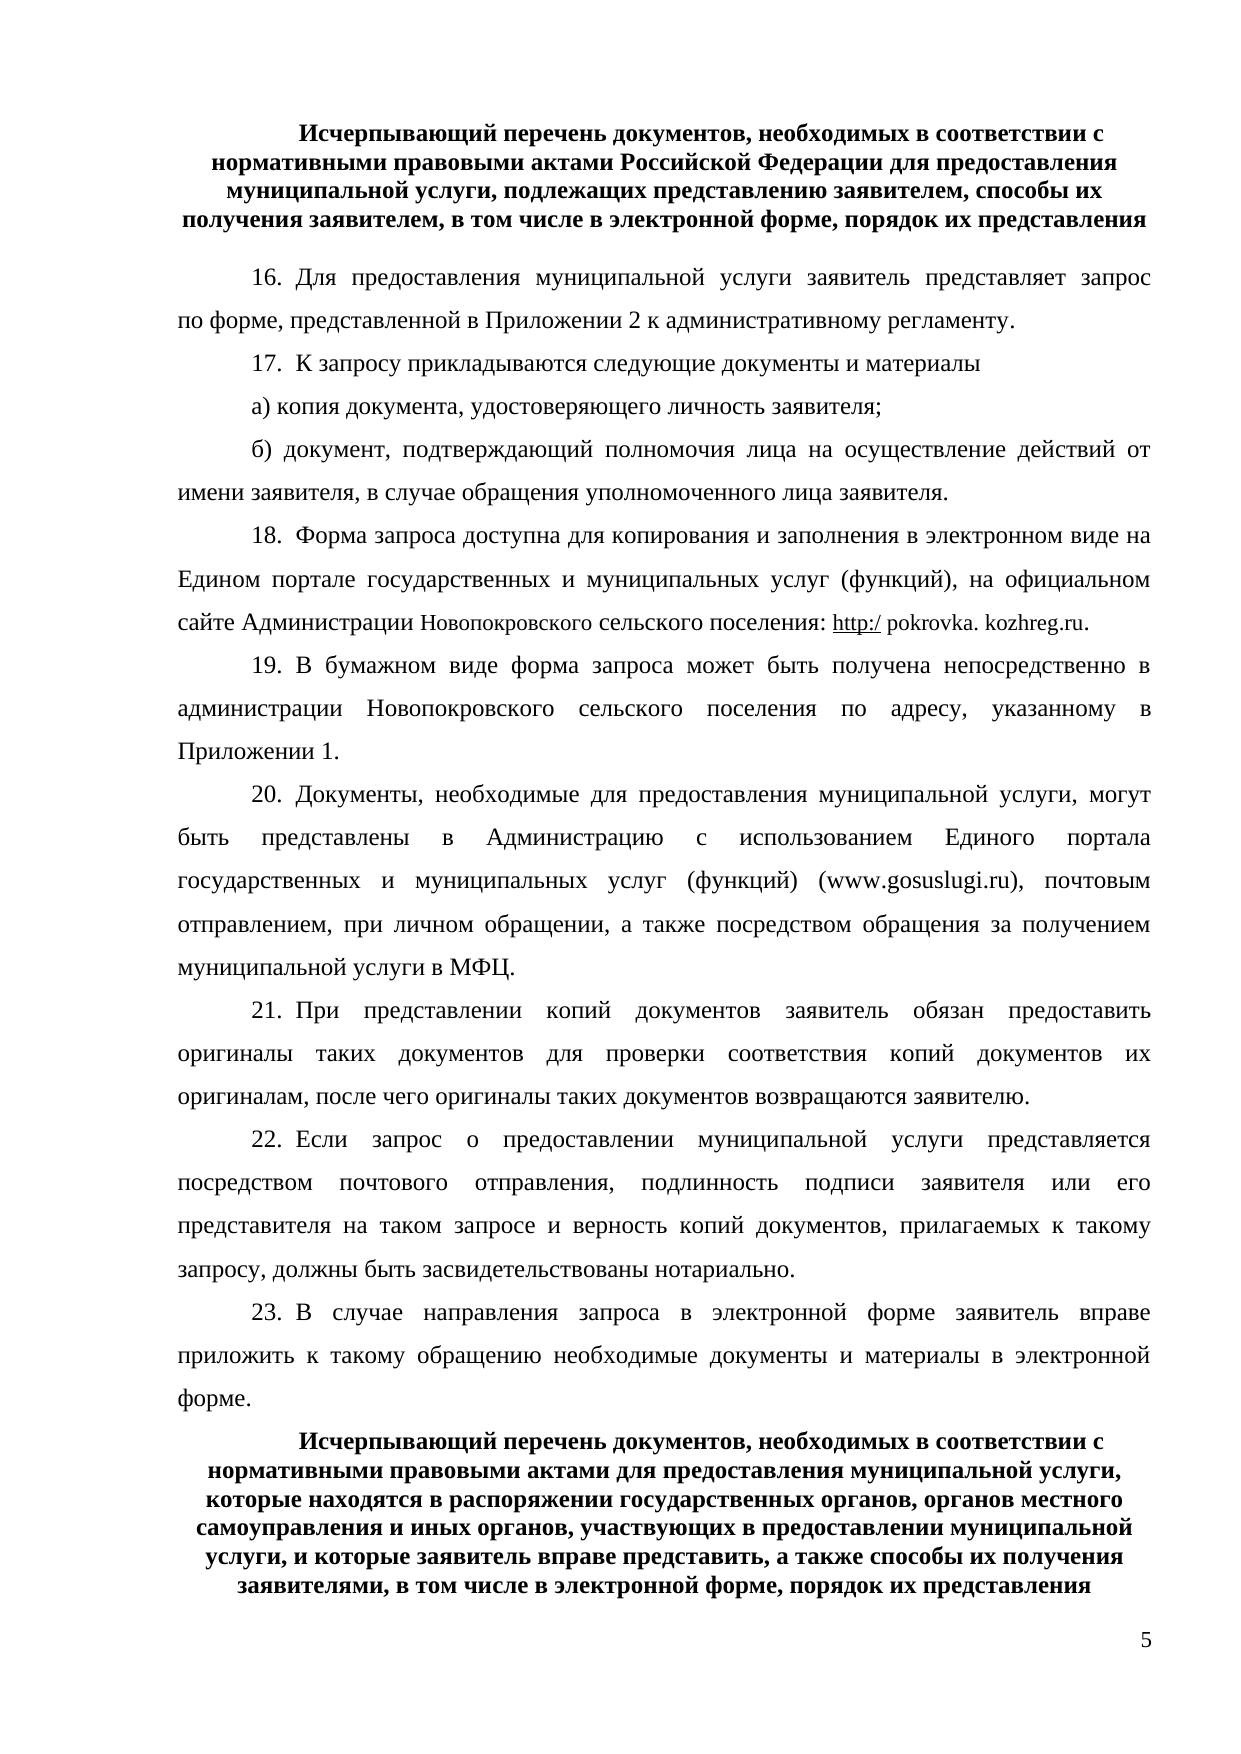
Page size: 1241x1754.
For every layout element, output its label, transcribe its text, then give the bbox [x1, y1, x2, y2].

list К запросу прикладываются следующие документы и материалы [177, 348, 1152, 377]
list При представлении копий документов заявитель обязан предоставить оригиналы таких документов для проверки соответствия копий документов их оригиналам, после чего оригиналы таких документов возвращаются заявителю. [177, 995, 1152, 1110]
list В случае направления запроса в электронной форме заявитель вправе приложить к такому обращению необходимые документы и материалы в электронной форме. [177, 1297, 1152, 1412]
text Исчерпывающий перечень документов, необходимых в соответствии с нормативными правовыми актами Российской Федерации для предоставления муниципальной услуги, подлежащих представлению заявителем, способы их получения заявителем, в том числе в электронной форме, порядок их представления [177, 118, 1152, 233]
list Форма запроса доступна для копирования и заполнения в электронном виде на Едином портале государственных и муниципальных услуг (функций), на официальном сайте Администрации Новопокровского сельского поселения: http:/ pokrovka. kozhreg.ru. [177, 521, 1152, 636]
list Для предоставления муниципальной услуги заявитель представляет запрос по форме, представленной в Приложении 2 к административному регламенту. [177, 262, 1152, 334]
list Если запрос о предоставлении муниципальной услуги представляется посредством почтового отправления, подлинность подписи заявителя или его представителя на таком запросе и верность копий документов, прилагаемых к такому запросу, должны быть засвидетельствованы нотариально. [177, 1124, 1152, 1282]
text Исчерпывающий перечень документов, необходимых в соответствии с нормативными правовыми актами для предоставления муниципальной услуги, которые находятся в распоряжении государственных органов, органов местного самоуправления и иных органов, участвующих в предоставлении муниципальной услуги, и которые заявитель вправе представить, а также способы их получения заявителями, в том числе в электронной форме, порядок их представления [177, 1426, 1152, 1599]
list Документы, необходимые для предоставления муниципальной услуги, могут быть представлены в Администрацию с использованием Единого портала государственных и муниципальных услуг (функций) (www.gosuslugi.ru), почтовым отправлением, при личном обращении, а также посредством обращения за получением муниципальной услуги в МФЦ. [177, 779, 1152, 981]
text б) документ, подтверждающий полномочия лица на осуществление действий от имени заявителя, в случае обращения уполномоченного лица заявителя. [177, 434, 1152, 506]
list В бумажном виде форма запроса может быть получена непосредственно в администрации Новопокровского сельского поселения по адресу, указанному в Приложении 1. [177, 650, 1152, 765]
text а) копия документа, удостоверяющего личность заявителя; [177, 391, 1152, 420]
